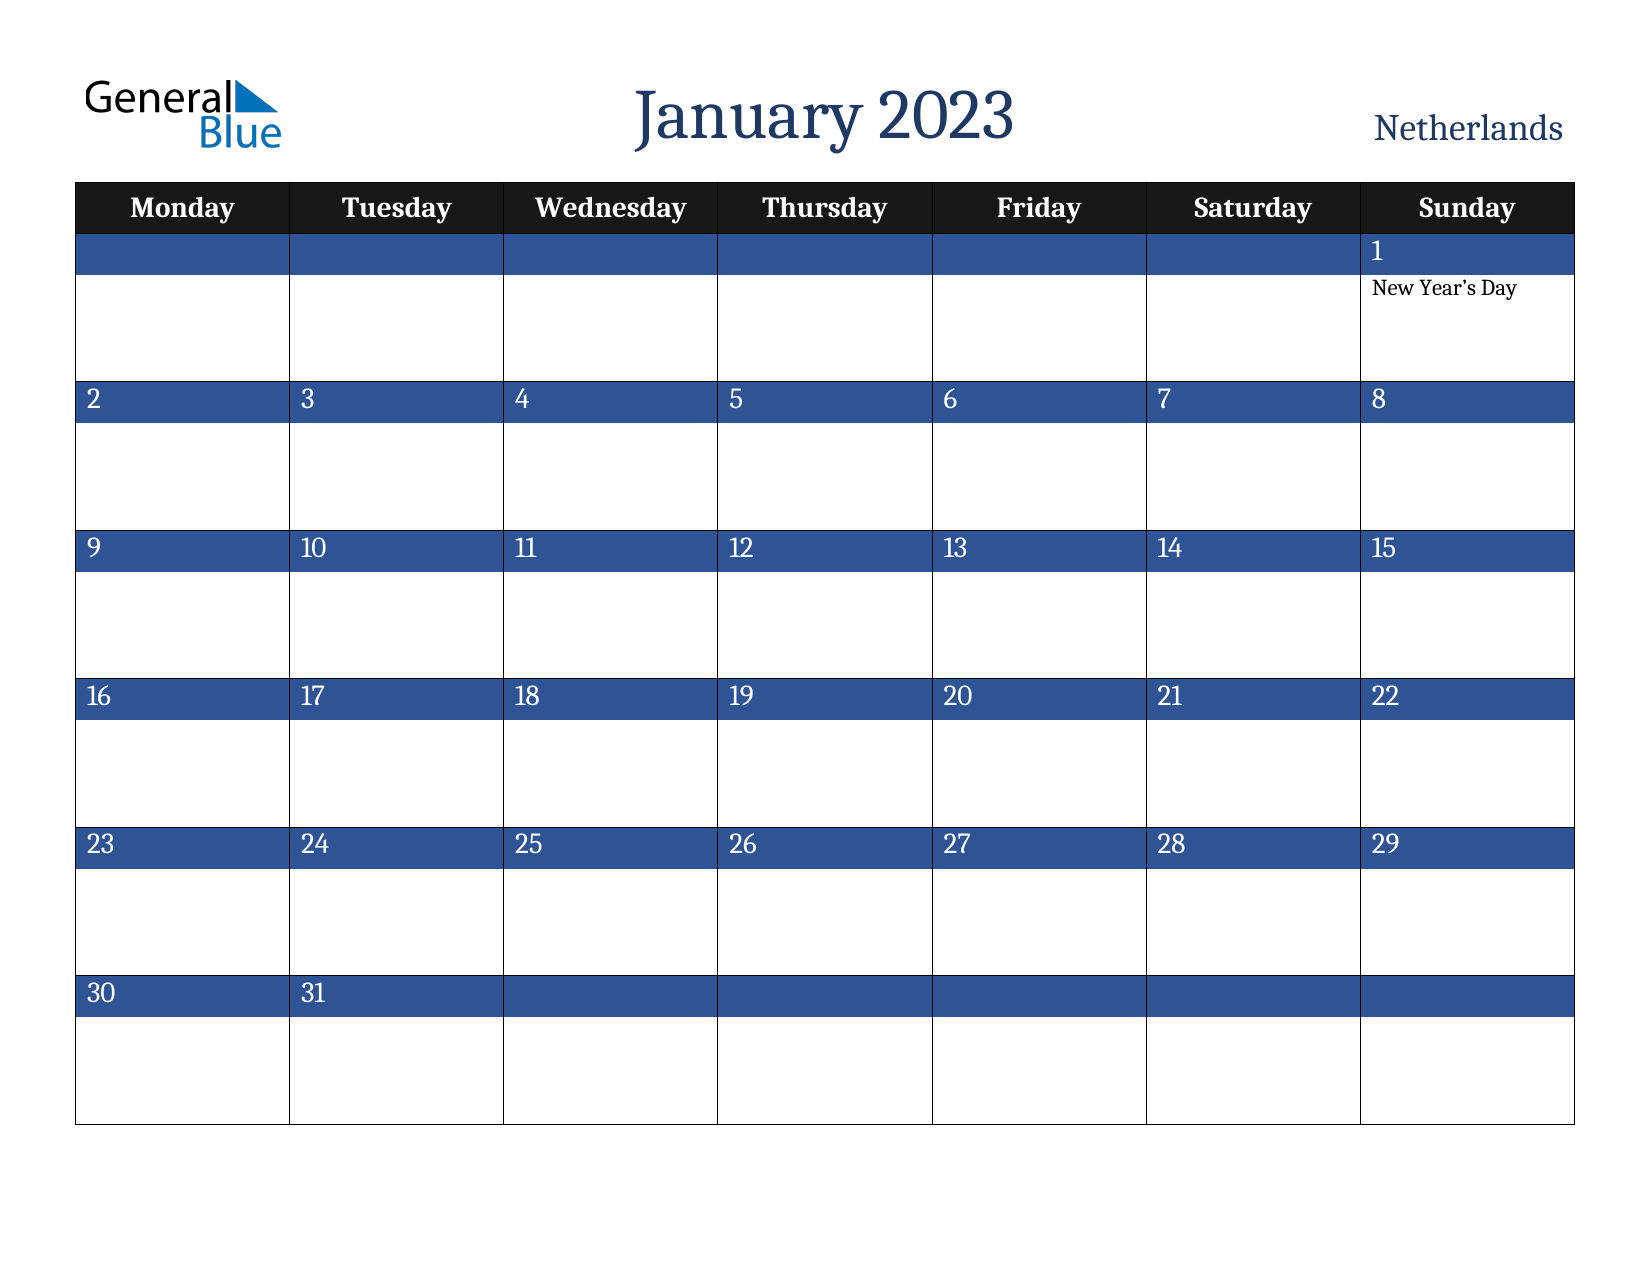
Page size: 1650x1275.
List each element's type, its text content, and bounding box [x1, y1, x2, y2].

table_cell 16 [76, 679, 289, 720]
table_cell [1147, 869, 1360, 975]
table_cell [1361, 423, 1574, 530]
table_cell 9 [76, 531, 289, 572]
table_cell [718, 720, 932, 827]
table_cell 30 [76, 976, 289, 1017]
table_cell [718, 976, 932, 1017]
table_cell 31 [290, 976, 503, 1017]
table_cell [1361, 720, 1574, 827]
table_cell 22 [1361, 679, 1574, 720]
table_cell [718, 869, 932, 975]
table_cell [504, 572, 717, 678]
table_cell Wednesday [504, 183, 717, 233]
table_cell 1 [1361, 234, 1574, 275]
table_cell [1361, 1017, 1574, 1123]
table_cell [290, 423, 503, 530]
table_cell [1147, 720, 1360, 827]
table_cell Thursday [718, 183, 932, 233]
table_cell [933, 234, 1146, 275]
table_cell [76, 234, 289, 275]
table_cell [290, 572, 503, 678]
table_cell 20 [933, 679, 1146, 720]
table_cell 2 [76, 382, 289, 423]
table_cell [718, 275, 932, 381]
table_cell 15 [1361, 531, 1574, 572]
table_cell [933, 423, 1146, 530]
table_cell Monday [76, 183, 289, 233]
table_cell 7 [1147, 382, 1360, 423]
table_cell [504, 234, 717, 275]
table_cell 19 [718, 679, 932, 720]
table_cell 17 [290, 679, 503, 720]
table_cell 25 [504, 828, 717, 869]
table_cell New Year’s Day [1361, 275, 1574, 381]
table_cell [933, 976, 1146, 1017]
table_cell [1147, 234, 1360, 275]
table_cell Saturday [1147, 183, 1360, 233]
table_cell [504, 423, 717, 530]
table_cell 11 [504, 531, 717, 572]
table_cell [1361, 976, 1574, 1017]
table_cell 27 [933, 828, 1146, 869]
table_cell [933, 275, 1146, 381]
table_cell [718, 423, 932, 530]
table_cell [76, 869, 289, 975]
table_cell Friday [933, 183, 1146, 233]
table_cell [290, 234, 503, 275]
table_cell 23 [76, 828, 289, 869]
table_cell [933, 572, 1146, 678]
picture [86, 80, 281, 148]
table_header Netherlands [1146, 75, 1574, 182]
table_cell 29 [1361, 828, 1574, 869]
table_cell [718, 234, 932, 275]
table_cell [290, 720, 503, 827]
table_cell 18 [504, 679, 717, 720]
table_cell [504, 976, 717, 1017]
table_cell [1147, 423, 1360, 530]
table_cell 14 [1147, 531, 1360, 572]
table_cell [933, 720, 1146, 827]
table_cell [933, 869, 1146, 975]
table_header [76, 75, 503, 182]
table_cell [1147, 572, 1360, 678]
table_cell [718, 1017, 932, 1123]
table_cell [76, 275, 289, 381]
table_cell [1361, 572, 1574, 678]
table_cell 21 [1147, 679, 1360, 720]
table_cell [1147, 1017, 1360, 1123]
table_cell [504, 869, 717, 975]
table_cell 6 [933, 382, 1146, 423]
table_cell 4 [504, 382, 717, 423]
table_header January 2023 [504, 75, 1146, 182]
table_cell 28 [1147, 828, 1360, 869]
table_cell [290, 1017, 503, 1123]
table_cell 8 [1361, 382, 1574, 423]
table_cell [1147, 976, 1360, 1017]
table_cell 12 [718, 531, 932, 572]
table_cell [76, 1017, 289, 1123]
table_cell [76, 720, 289, 827]
table_cell 13 [933, 531, 1146, 572]
table_cell [718, 572, 932, 678]
table_cell Sunday [1361, 183, 1574, 233]
table_cell 5 [718, 382, 932, 423]
table_cell [504, 720, 717, 827]
table_cell [76, 423, 289, 530]
table_cell [504, 1017, 717, 1123]
table_cell 10 [290, 531, 503, 572]
table_cell [76, 572, 289, 678]
table_cell 24 [290, 828, 503, 869]
table_cell [1147, 275, 1360, 381]
table_cell [933, 1017, 1146, 1123]
table_cell [504, 275, 717, 381]
table_cell 3 [290, 382, 503, 423]
table_cell [290, 869, 503, 975]
table_cell [1361, 869, 1574, 975]
table_cell [290, 275, 503, 381]
table_cell Tuesday [290, 183, 503, 233]
table_cell 26 [718, 828, 932, 869]
